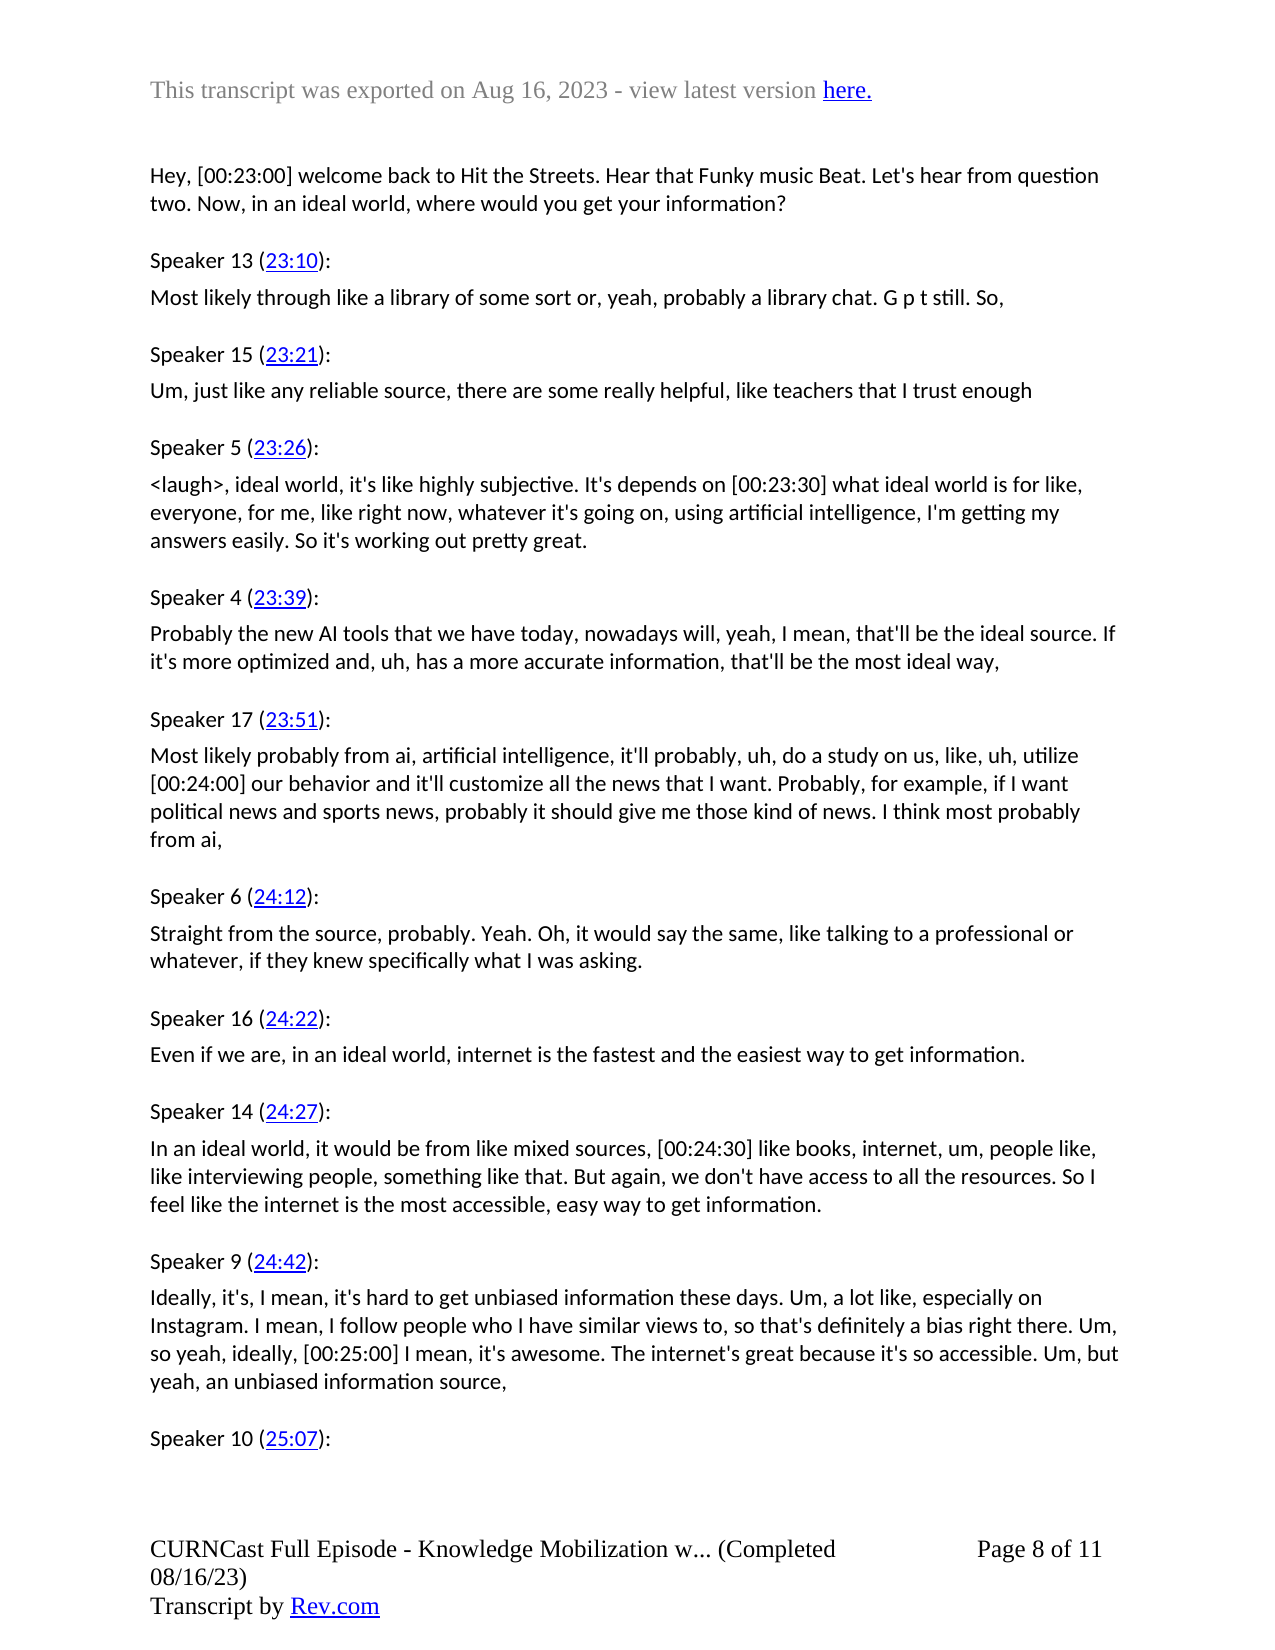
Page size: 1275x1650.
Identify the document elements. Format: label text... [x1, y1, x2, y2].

text Most likely probably from ai, artificial intelligence, it'll probably, uh, do a study on us, like, uh, utilize [00:24:00] our behavior and it'll customize all the news that I want. Probably, for example, if I want political news and sports news, probably it should give me those kind of news. I think most probably from ai, [150, 741, 1125, 853]
text In an ideal world, it would be from like mixed sources, [00:24:30] like books, internet, um, people like, like interviewing people, something like that. But again, we don't have access to all the resources. So I feel like the internet is the most accessible, easy way to get information. [150, 1134, 1125, 1218]
text Speaker 15 (23:21): [150, 340, 1125, 368]
text Speaker 16 (24:22): [150, 1004, 1125, 1032]
text Speaker 6 (24:12): [150, 882, 1125, 910]
text Hey, [00:23:00] welcome back to Hit the Streets. Hear that Funky music Beat. Let's hear from question two. Now, in an ideal world, where would you get your information? [150, 161, 1125, 217]
text Um, just like any reliable source, there are some really helpful, like teachers that I trust enough [150, 376, 1125, 404]
text <laugh>, ideal world, it's like highly subjective. It's depends on [00:23:30] what ideal world is for like, everyone, for me, like right now, whatever it's going on, using artificial intelligence, I'm getting my answers easily. So it's working out pretty great. [150, 470, 1125, 554]
text Speaker 4 (23:39): [150, 583, 1125, 611]
text Straight from the source, probably. Yeah. Oh, it would say the same, like talking to a professional or whatever, if they knew specifically what I was asking. [150, 919, 1125, 975]
text Speaker 14 (24:27): [150, 1097, 1125, 1125]
text Ideally, it's, I mean, it's hard to get unbiased information these days. Um, a lot like, especially on Instagram. I mean, I follow people who I have similar views to, so that's definitely a bias right there. Um, so yeah, ideally, [00:25:00] I mean, it's awesome. The internet's great because it's so accessible. Um, but yeah, an unbiased information source, [150, 1283, 1125, 1395]
text Speaker 5 (23:26): [150, 433, 1125, 462]
text Speaker 13 (23:10): [150, 246, 1125, 274]
text Probably the new AI tools that we have today, nowadays will, yeah, I mean, that'll be the ideal source. If it's more optimized and, uh, has a more accurate information, that'll be the most ideal way, [150, 619, 1125, 676]
text Speaker 10 (25:07): [150, 1424, 1125, 1453]
text Most likely through like a library of some sort or, yeah, probably a library chat. G p t still. So, [150, 283, 1125, 311]
text Speaker 17 (23:51): [150, 705, 1125, 733]
text Speaker 9 (24:42): [150, 1247, 1125, 1275]
text Even if we are, in an ideal world, internet is the fastest and the easiest way to get information. [150, 1040, 1125, 1068]
